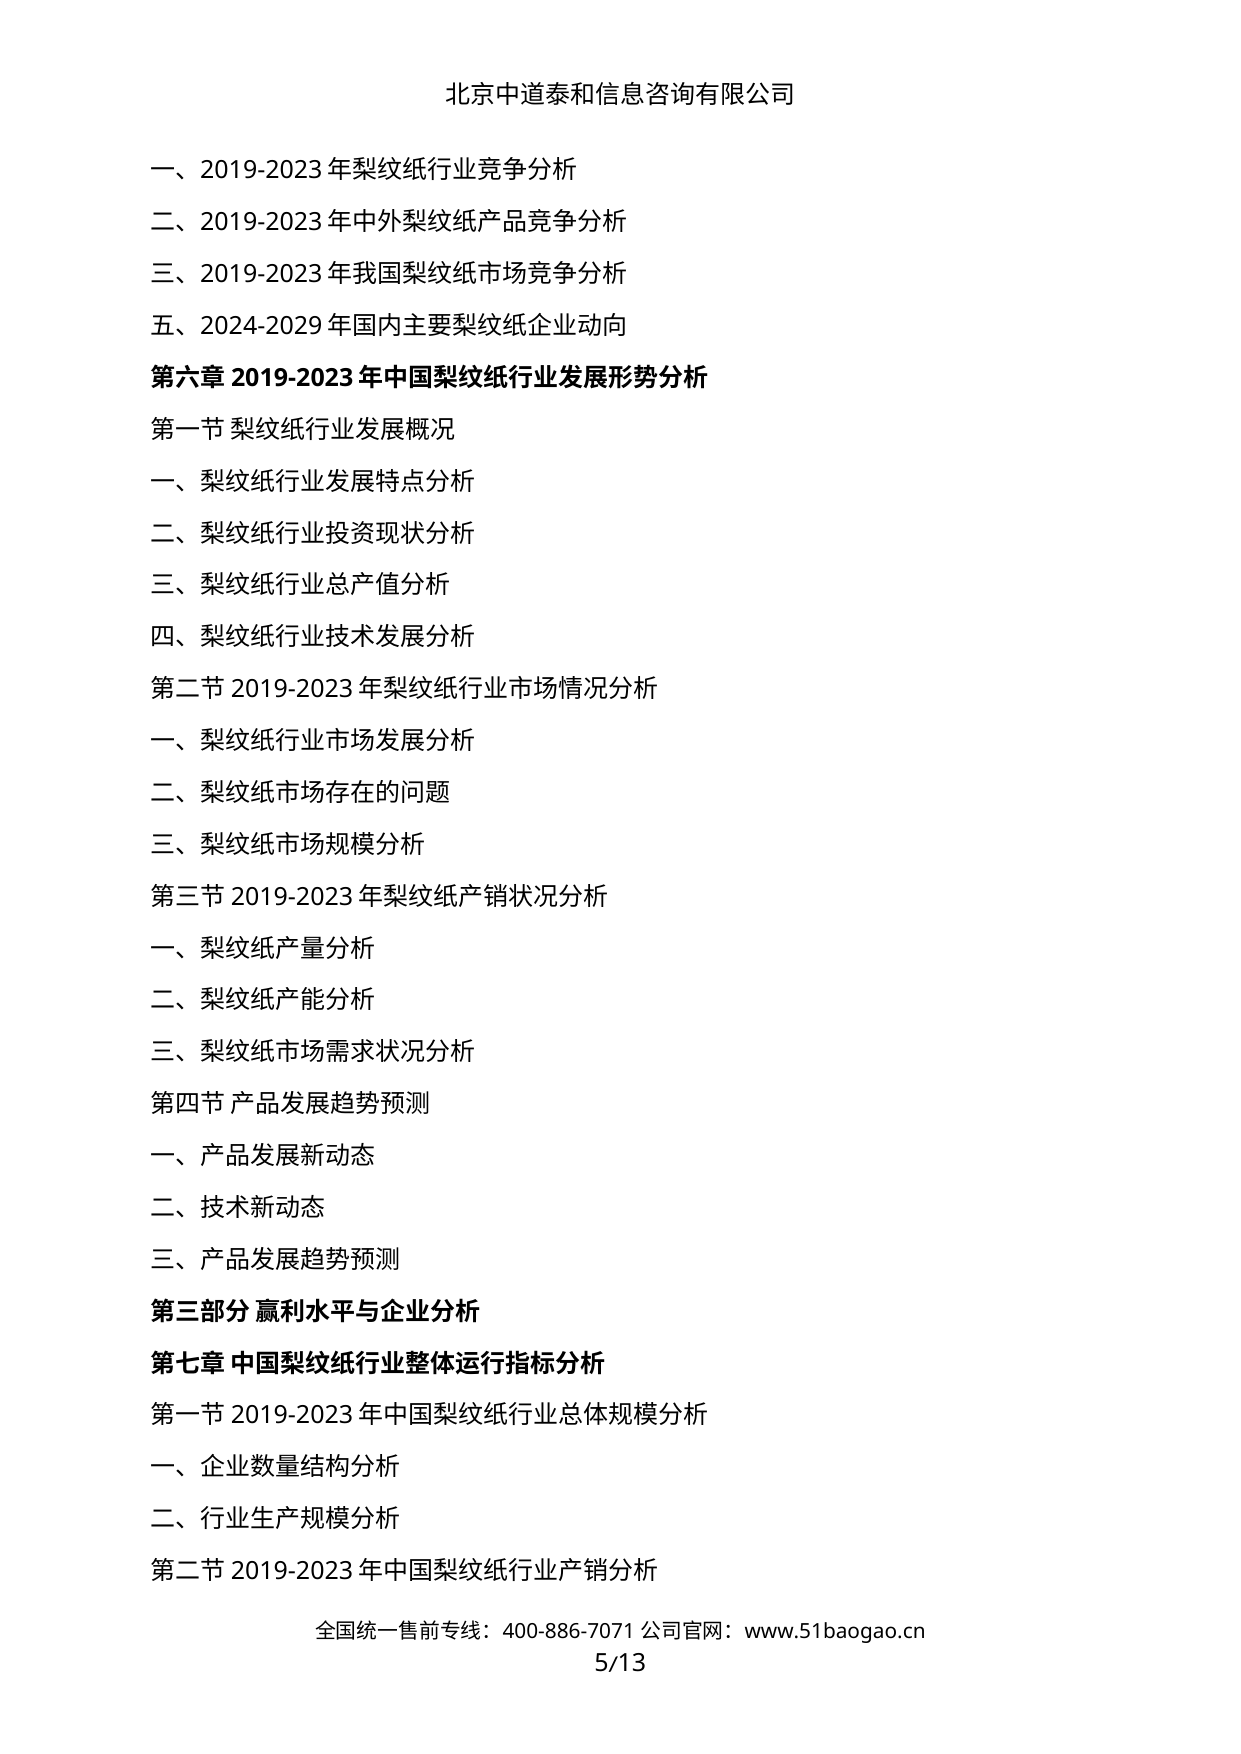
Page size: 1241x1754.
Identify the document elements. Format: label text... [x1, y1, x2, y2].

text 第一节 梨纹纸行业发展概况 [150, 409, 1090, 446]
text 第七章 中国梨纹纸行业整体运行指标分析 [150, 1343, 1090, 1379]
text 五、2024-2029年国内主要梨纹纸企业动向 [150, 306, 1090, 342]
text 第四节 产品发展趋势预测 [150, 1084, 1090, 1120]
text 三、梨纹纸行业总产值分析 [150, 565, 1090, 601]
text 二、梨纹纸市场存在的问题 [150, 772, 1090, 809]
text 一、梨纹纸行业市场发展分析 [150, 721, 1090, 757]
text 二、2019-2023年中外梨纹纸产品竞争分析 [150, 202, 1090, 238]
text 第二节 2019-2023年梨纹纸行业市场情况分析 [150, 669, 1090, 705]
text 第三部分 赢利水平与企业分析 [150, 1291, 1090, 1327]
text 三、2019-2023年我国梨纹纸市场竞争分析 [150, 254, 1090, 290]
text 一、2019-2023年梨纹纸行业竞争分析 [150, 150, 1090, 186]
text 三、梨纹纸市场规模分析 [150, 824, 1090, 861]
text 第六章 2019-2023年中国梨纹纸行业发展形势分析 [150, 357, 1090, 394]
text 一、产品发展新动态 [150, 1136, 1090, 1172]
text 一、梨纹纸产量分析 [150, 928, 1090, 964]
text 三、产品发展趋势预测 [150, 1239, 1090, 1276]
text 二、梨纹纸产能分析 [150, 980, 1090, 1016]
text 二、行业生产规模分析 [150, 1499, 1090, 1535]
text 二、梨纹纸行业投资现状分析 [150, 513, 1090, 549]
text 第二节 2019-2023年中国梨纹纸行业产销分析 [150, 1551, 1090, 1587]
text 第一节 2019-2023年中国梨纹纸行业总体规模分析 [150, 1395, 1090, 1431]
text 四、梨纹纸行业技术发展分析 [150, 617, 1090, 653]
text 二、技术新动态 [150, 1187, 1090, 1224]
text 第三节 2019-2023年梨纹纸产销状况分析 [150, 876, 1090, 912]
text 三、梨纹纸市场需求状况分析 [150, 1032, 1090, 1068]
text 一、梨纹纸行业发展特点分析 [150, 461, 1090, 497]
text 一、企业数量结构分析 [150, 1447, 1090, 1483]
